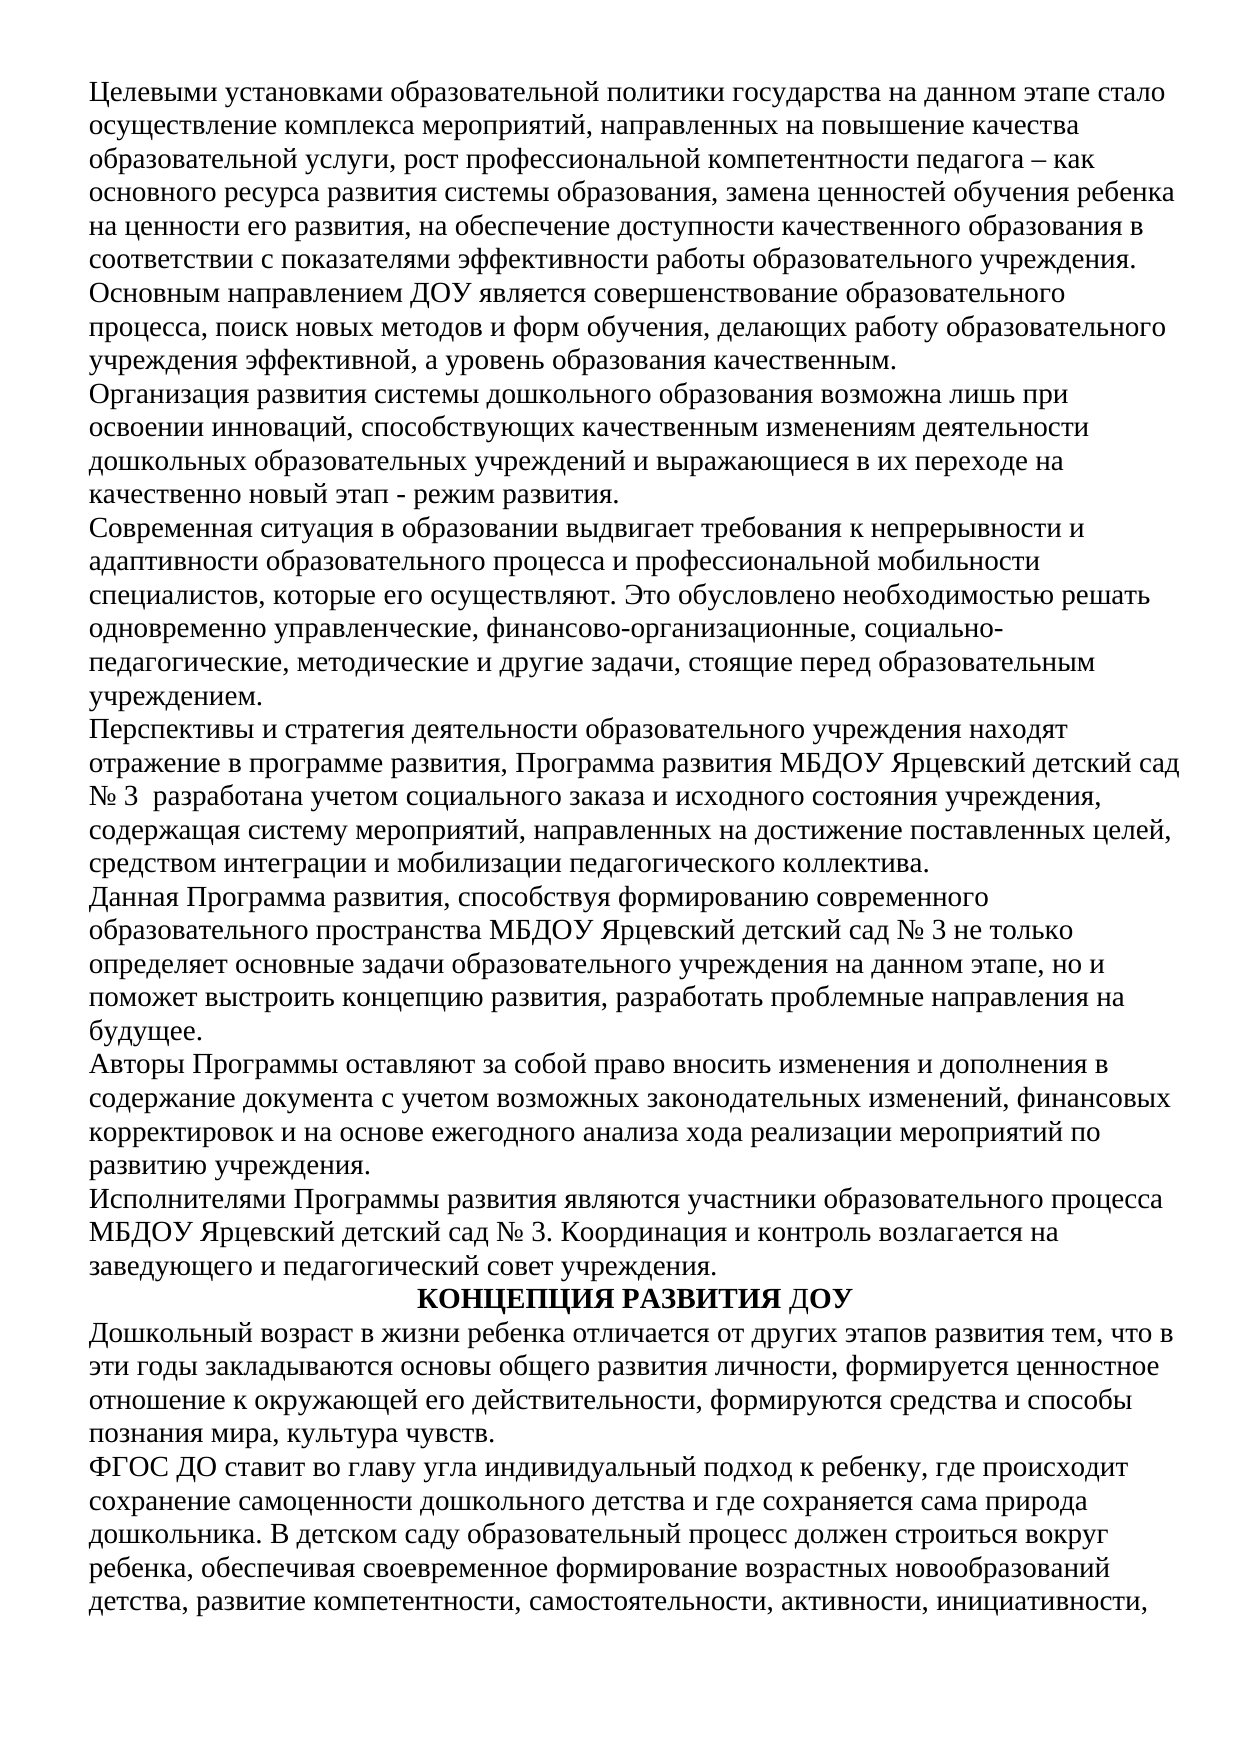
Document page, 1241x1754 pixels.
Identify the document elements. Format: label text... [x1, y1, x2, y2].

text Целевыми установками образовательной политики государства на данном этапе стало осуществление комплекса мероприятий, направленных на повышение качества образовательной услуги, рост профессиональной компетентности педагога – как основного ресурса развития системы образования, замена ценностей обучения ребенка на ценности его развития, на обеспечение доступности качественного образования в соответствии с показателями эффективности работы образовательного учреждения. [88, 74, 1181, 275]
text Дошкольный возраст в жизни ребенка отличается от других этапов развития тем, что в эти годы закладываются основы общего развития личности, формируется ценностное отношение к окружающей его действительности, формируются средства и способы познания мира, культура чувств. [88, 1315, 1181, 1449]
text Исполнителями Программы развития являются участники образовательного процесса МБДОУ Ярцевский детский сад № 3. Координация и контроль возлагается на заведующего и педагогический совет учреждения. [88, 1181, 1181, 1281]
text Перспективы и стратегия деятельности образовательного учреждения находят отражение в программе развития, Программа развития МБДОУ Ярцевский детский сад № 3 разработана учетом социального заказа и исходного состояния учреждения, содержащая систему мероприятий, направленных на достижение поставленных целей, средством интеграции и мобилизации педагогического коллектива. [88, 711, 1181, 879]
text Основным направлением ДОУ является совершенствование образовательного процесса, поиск новых методов и форм обучения, делающих работу образовательного учреждения эффективной, а уровень образования качественным. [88, 275, 1181, 376]
text Данная Программа развития, способствуя формированию современного образовательного пространства МБДОУ Ярцевский детский сад № 3 не только определяет основные задачи образовательного учреждения на данном этапе, но и поможет выстроить концепцию развития, разработать проблемные направления на будущее. [88, 879, 1181, 1047]
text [88, 1449, 1181, 1617]
text Авторы Программы оставляют за собой право вносить изменения и дополнения в содержание документа с учетом возможных законодательных изменений, финансовых корректировок и на основе ежегодного анализа хода реализации мероприятий по развитию учреждения. [88, 1047, 1181, 1181]
text Современная ситуация в образовании выдвигает требования к непрерывности и адаптивности образовательного процесса и профессиональной мобильности специалистов, которые его осуществляют. Это обусловлено необходимостью решать одновременно управленческие, финансово-организационные, социально- педагогические, методические и другие задачи, стоящие перед образовательным учреждением. [88, 510, 1181, 711]
text КОНЦЕПЦИЯ РАЗВИТИЯ ДОУ [88, 1281, 1181, 1315]
text Организация развития системы дошкольного образования возможна лишь при освоении инноваций, способствующих качественным изменениям деятельности дошкольных образовательных учреждений и выражающиеся в их переходе на качественно новый этап - режим развития. [88, 376, 1181, 510]
